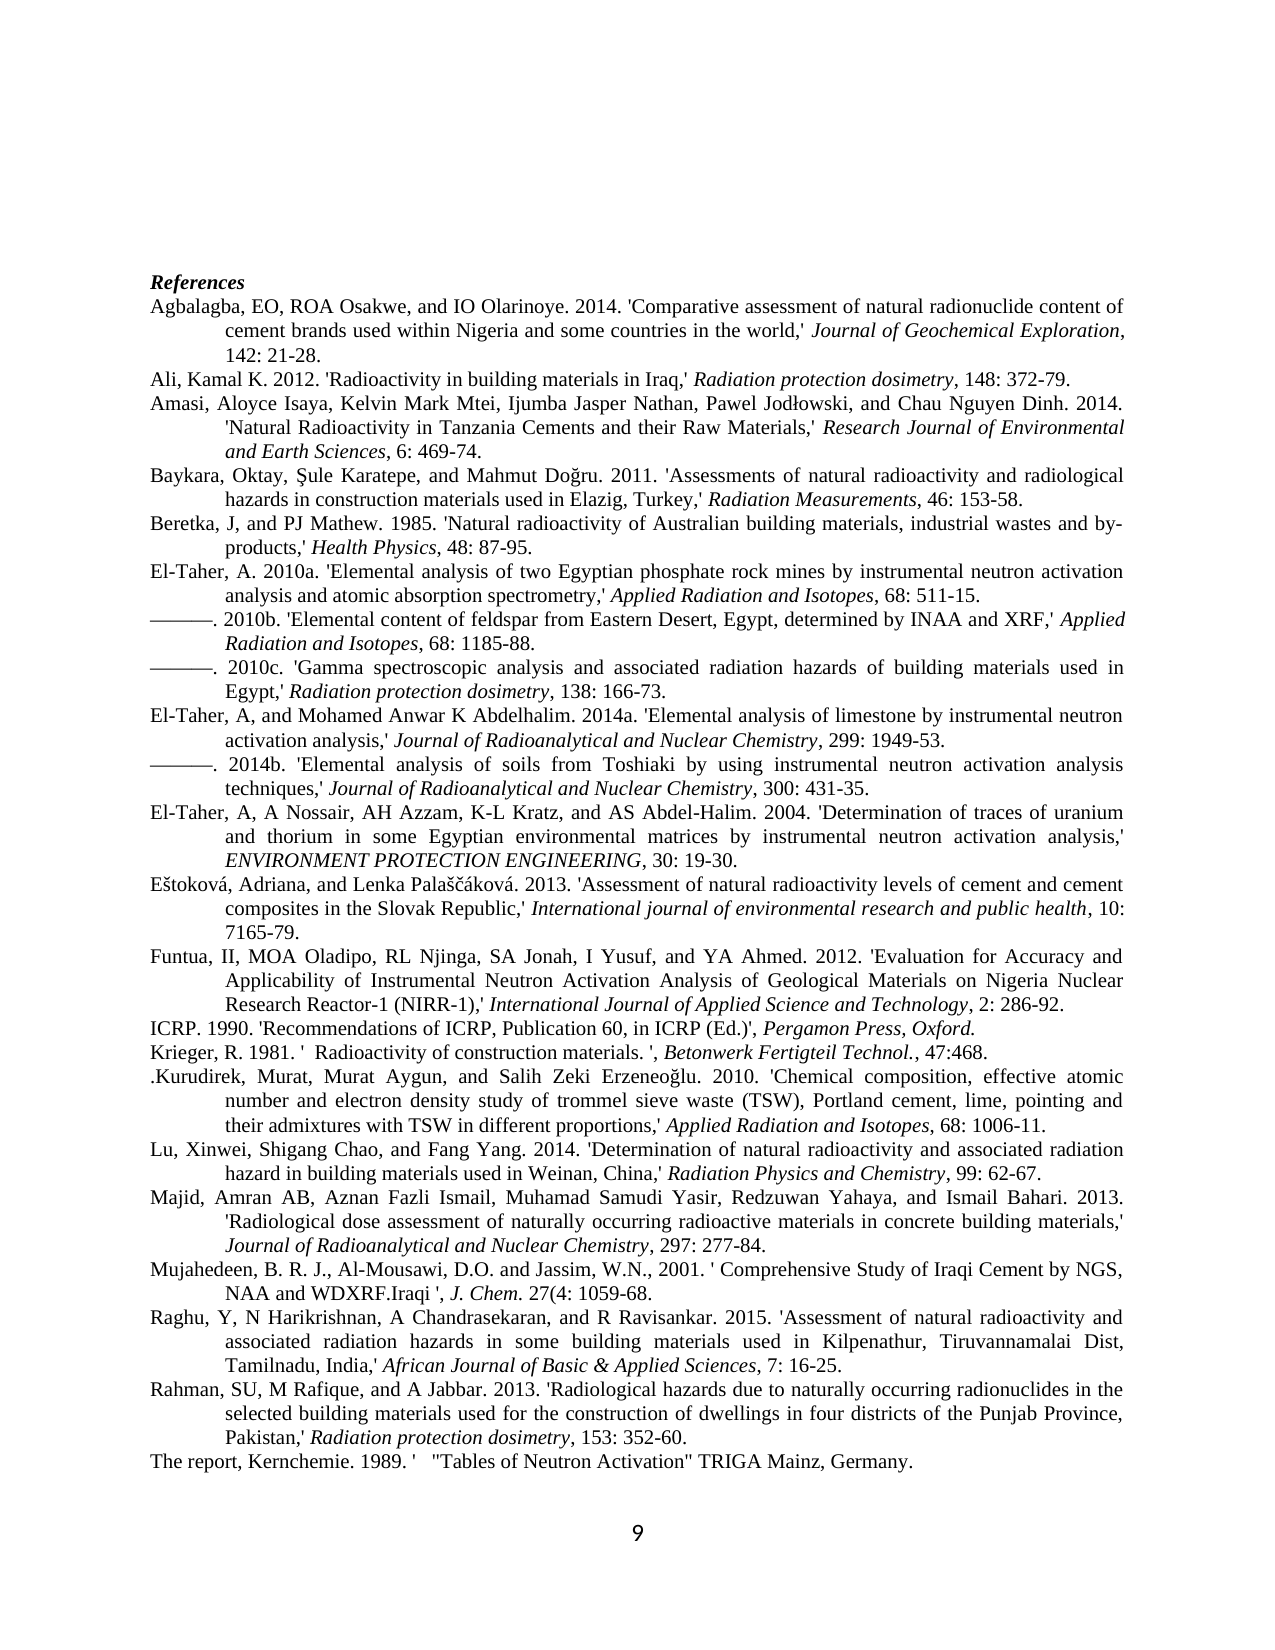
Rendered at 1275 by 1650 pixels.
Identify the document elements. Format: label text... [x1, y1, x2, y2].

text El-Taher, A. 2010a. 'Elemental analysis of two Egyptian phosphate rock mines by instrumental neutron activation analysis and atomic absorption spectrometry,' Applied Radiation and Isotopes, 68: 511-15. [150, 559, 1125, 607]
text Eštoková, Adriana, and Lenka Palaščáková. 2013. 'Assessment of natural radioactivity levels of cement and cement composites in the Slovak Republic,' International journal of environmental research and public health, 10: 7165-79. [150, 872, 1125, 944]
text Baykara, Oktay, Şule Karatepe, and Mahmut Doğru. 2011. 'Assessments of natural radioactivity and radiological hazards in construction materials used in Elazig, Turkey,' Radiation Measurements, 46: 153-58. [150, 463, 1125, 511]
text ———. 2010c. 'Gamma spectroscopic analysis and associated radiation hazards of building materials used in Egypt,' Radiation protection dosimetry, 138: 166-73. [150, 655, 1125, 703]
text Majid, Amran AB, Aznan Fazli Ismail, Muhamad Samudi Yasir, Redzuwan Yahaya, and Ismail Bahari. 2013. 'Radiological dose assessment of naturally occurring radioactive materials in concrete building materials,' Journal of Radioanalytical and Nuclear Chemistry, 297: 277-84. [150, 1185, 1125, 1257]
text References [150, 270, 1125, 294]
text The report, Kernchemie. 1989. ' "Tables of Neutron Activation" TRIGA Mainz, Germany. [150, 1449, 1125, 1473]
text Ali, Kamal K. 2012. 'Radioactivity in building materials in Iraq,' Radiation protection dosimetry, 148: 372-79. [150, 367, 1125, 391]
text ———. 2014b. 'Elemental analysis of soils from Toshiaki by using instrumental neutron activation analysis techniques,' Journal of Radioanalytical and Nuclear Chemistry, 300: 431-35. [150, 752, 1125, 800]
text El-Taher, A, A Nossair, AH Azzam, K-L Kratz, and AS Abdel-Halim. 2004. 'Determination of traces of uranium and thorium in some Egyptian environmental matrices by instrumental neutron activation analysis,' ENVIRONMENT PROTECTION ENGINEERING, 30: 19-30. [150, 800, 1125, 872]
text Rahman, SU, M Rafique, and A Jabbar. 2013. 'Radiological hazards due to naturally occurring radionuclides in the selected building materials used for the construction of dwellings in four districts of the Punjab Province, Pakistan,' Radiation protection dosimetry, 153: 352-60. [150, 1377, 1125, 1449]
text Mujahedeen, B. R. J., Al-Mousawi, D.O. and Jassim, W.N., 2001. ' Comprehensive Study of Iraqi Cement by NGS, NAA and WDXRF.Iraqi ', J. Chem. 27(4: 1059-68. [150, 1257, 1125, 1305]
text ———. 2010b. 'Elemental content of feldspar from Eastern Desert, Egypt, determined by INAA and XRF,' Applied Radiation and Isotopes, 68: 1185-88. [150, 607, 1125, 655]
text .Kurudirek, Murat, Murat Aygun, and Salih Zeki Erzeneoğlu. 2010. 'Chemical composition, effective atomic number and electron density study of trommel sieve waste (TSW), Portland cement, lime, pointing and their admixtures with TSW in different proportions,' Applied Radiation and Isotopes, 68: 1006-11. [150, 1064, 1125, 1137]
text Funtua, II, MOA Oladipo, RL Njinga, SA Jonah, I Yusuf, and YA Ahmed. 2012. 'Evaluation for Accuracy and Applicability of Instrumental Neutron Activation Analysis of Geological Materials on Nigeria Nuclear Research Reactor-1 (NIRR-1),' International Journal of Applied Science and Technology, 2: 286-92. [150, 944, 1125, 1016]
text El-Taher, A, and Mohamed Anwar K Abdelhalim. 2014a. 'Elemental analysis of limestone by instrumental neutron activation analysis,' Journal of Radioanalytical and Nuclear Chemistry, 299: 1949-53. [150, 703, 1125, 752]
text Beretka, J, and PJ Mathew. 1985. 'Natural radioactivity of Australian building materials, industrial wastes and by-products,' Health Physics, 48: 87-95. [150, 511, 1125, 559]
text Lu, Xinwei, Shigang Chao, and Fang Yang. 2014. 'Determination of natural radioactivity and associated radiation hazard in building materials used in Weinan, China,' Radiation Physics and Chemistry, 99: 62-67. [150, 1137, 1125, 1185]
text Raghu, Y, N Harikrishnan, A Chandrasekaran, and R Ravisankar. 2015. 'Assessment of natural radioactivity and associated radiation hazards in some building materials used in Kilpenathur, Tiruvannamalai Dist, Tamilnadu, India,' African Journal of Basic & Applied Sciences, 7: 16-25. [150, 1305, 1125, 1377]
text Krieger, R. 1981. ' Radioactivity of construction materials. ', Betonwerk Fertigteil Technol., 47:468. [150, 1040, 1125, 1064]
text ICRP. 1990. 'Recommendations of ICRP, Publication 60, in ICRP (Ed.)', Pergamon Press, Oxford. [150, 1016, 1125, 1040]
text Amasi, Aloyce Isaya, Kelvin Mark Mtei, Ijumba Jasper Nathan, Pawel Jodłowski, and Chau Nguyen Dinh. 2014. 'Natural Radioactivity in Tanzania Cements and their Raw Materials,' Research Journal of Environmental and Earth Sciences, 6: 469-74. [150, 391, 1125, 463]
text Agbalagba, EO, ROA Osakwe, and IO Olarinoye. 2014. 'Comparative assessment of natural radionuclide content of cement brands used within Nigeria and some countries in the world,' Journal of Geochemical Exploration, 142: 21-28. [150, 294, 1125, 367]
